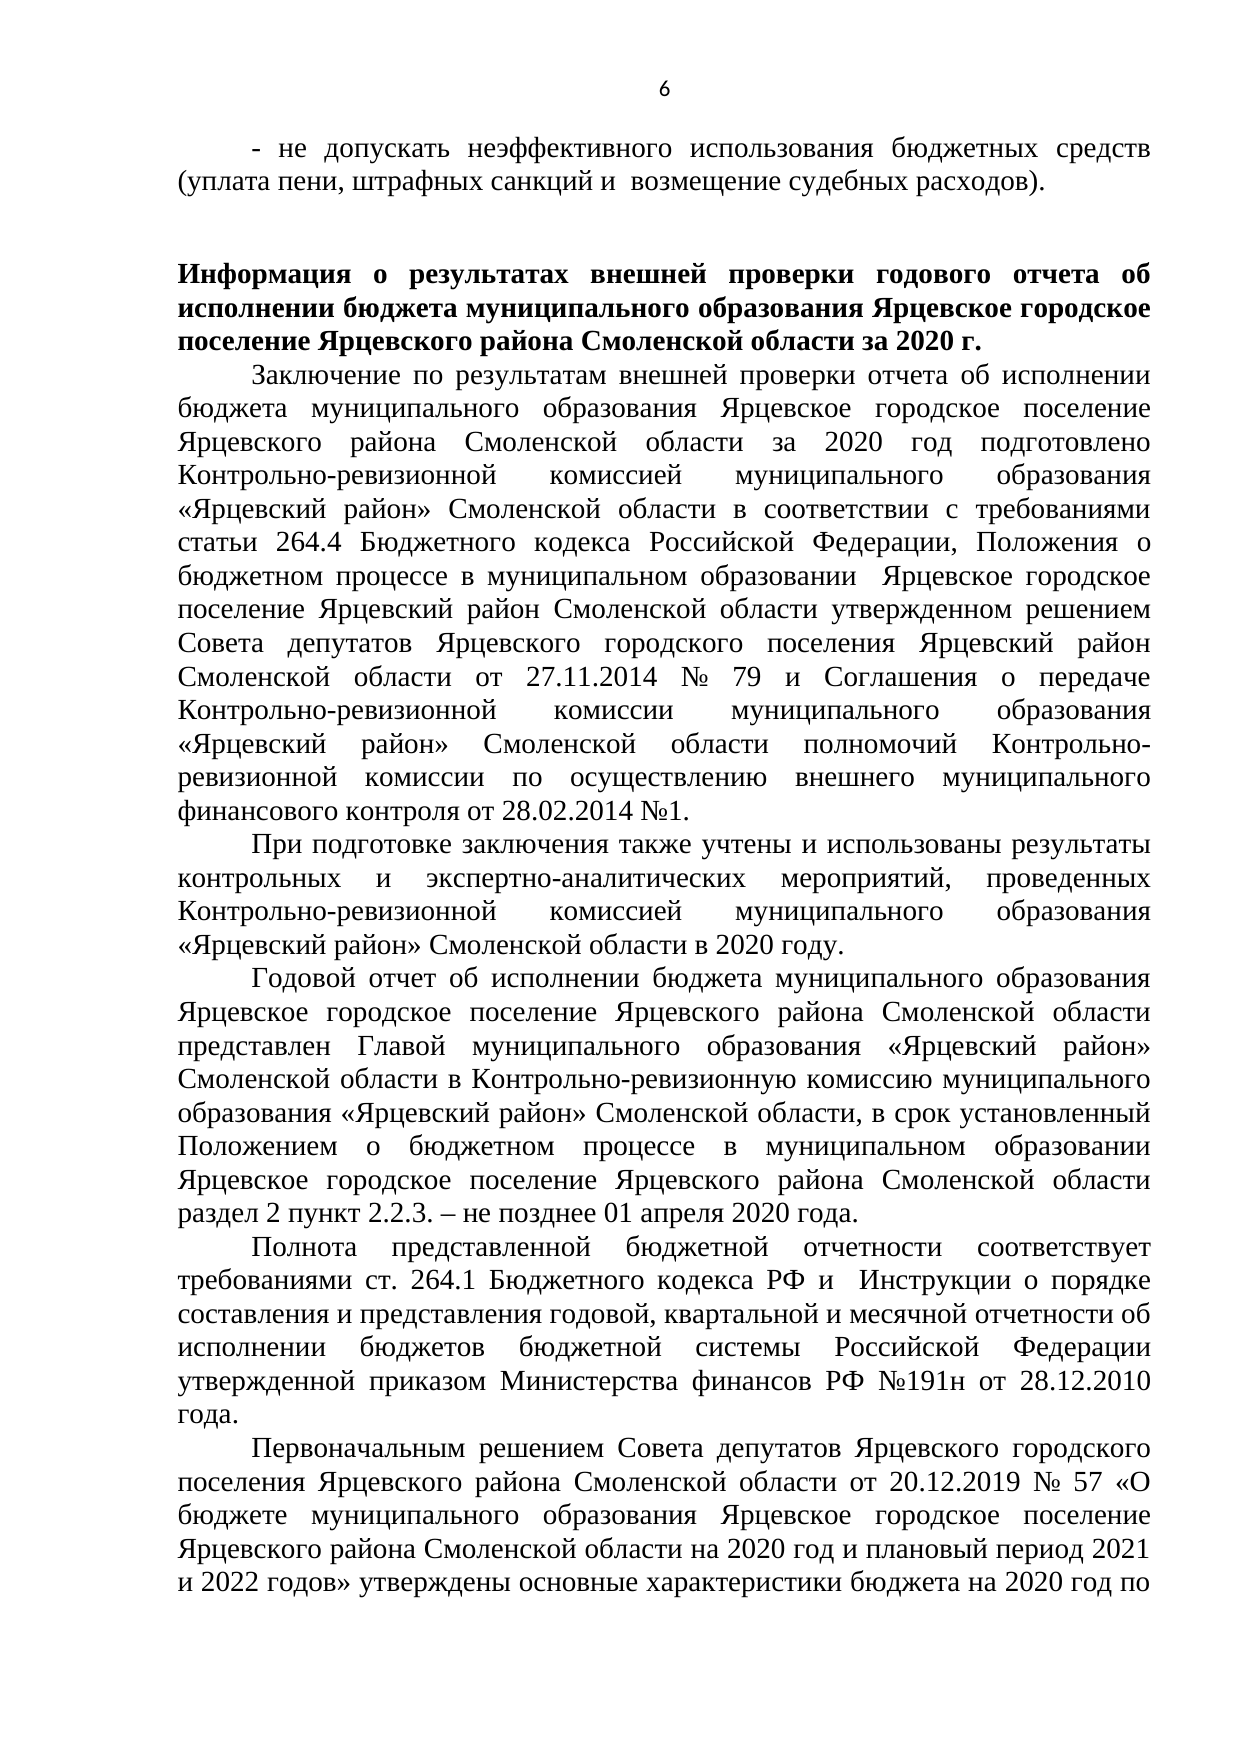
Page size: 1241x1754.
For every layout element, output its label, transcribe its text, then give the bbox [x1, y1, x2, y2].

text - не допускать неэффективного использования бюджетных средств (уплата пени, штрафных санкций и возмещение судебных расходов). [177, 130, 1152, 197]
text При подготовке заключения также учтены и использованы результаты контрольных и экспертно-аналитических мероприятий, проведенных Контрольно-ревизионной комиссией муниципального образования «Ярцевский район» Смоленской области в 2020 году. [177, 826, 1152, 961]
text Полнота представленной бюджетной отчетности соответствует требованиями ст. 264.1 Бюджетного кодекса РФ и Инструкции о порядке составления и представления годовой, квартальной и месячной отчетности об исполнении бюджетов бюджетной системы Российской Федерации утвержденной приказом Министерства финансов РФ №191н от 28.12.2010 года. [177, 1229, 1152, 1430]
text Информация о результатах внешней проверки годового отчета об исполнении бюджета муниципального образования Ярцевское городское поселение Ярцевского района Смоленской области за 2020 г. [177, 256, 1152, 357]
text Годовой отчет об исполнении бюджета муниципального образования Ярцевское городское поселение Ярцевского района Смоленской области представлен Главой муниципального образования «Ярцевский район» Смоленской области в Контрольно-ревизионную комиссию муниципального образования «Ярцевский район» Смоленской области, в срок установленный Положением о бюджетном процессе в муниципальном образовании Ярцевское городское поселение Ярцевского района Смоленской области раздел 2 пункт 2.2.3. – не позднее 01 апреля 2020 года. [177, 961, 1152, 1229]
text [177, 1430, 1152, 1598]
text Заключение по результатам внешней проверки отчета об исполнении бюджета муниципального образования Ярцевское городское поселение Ярцевского района Смоленской области за 2020 год подготовлено Контрольно-ревизионной комиссией муниципального образования «Ярцевский район» Смоленской области в соответствии с требованиями статьи 264.4 Бюджетного кодекса Российской Федерации, Положения о бюджетном процессе в муниципальном образовании Ярцевское городское поселение Ярцевский район Смоленской области утвержденном решением Совета депутатов Ярцевского городского поселения Ярцевский район Смоленской области от 27.11.2014 № 79 и Соглашения о передаче Контрольно-ревизионной комиссии муниципального образования «Ярцевский район» Смоленской области полномочий Контрольно-ревизионной комиссии по осуществлению внешнего муниципального финансового контроля от 28.02.2014 №1. [177, 357, 1152, 826]
